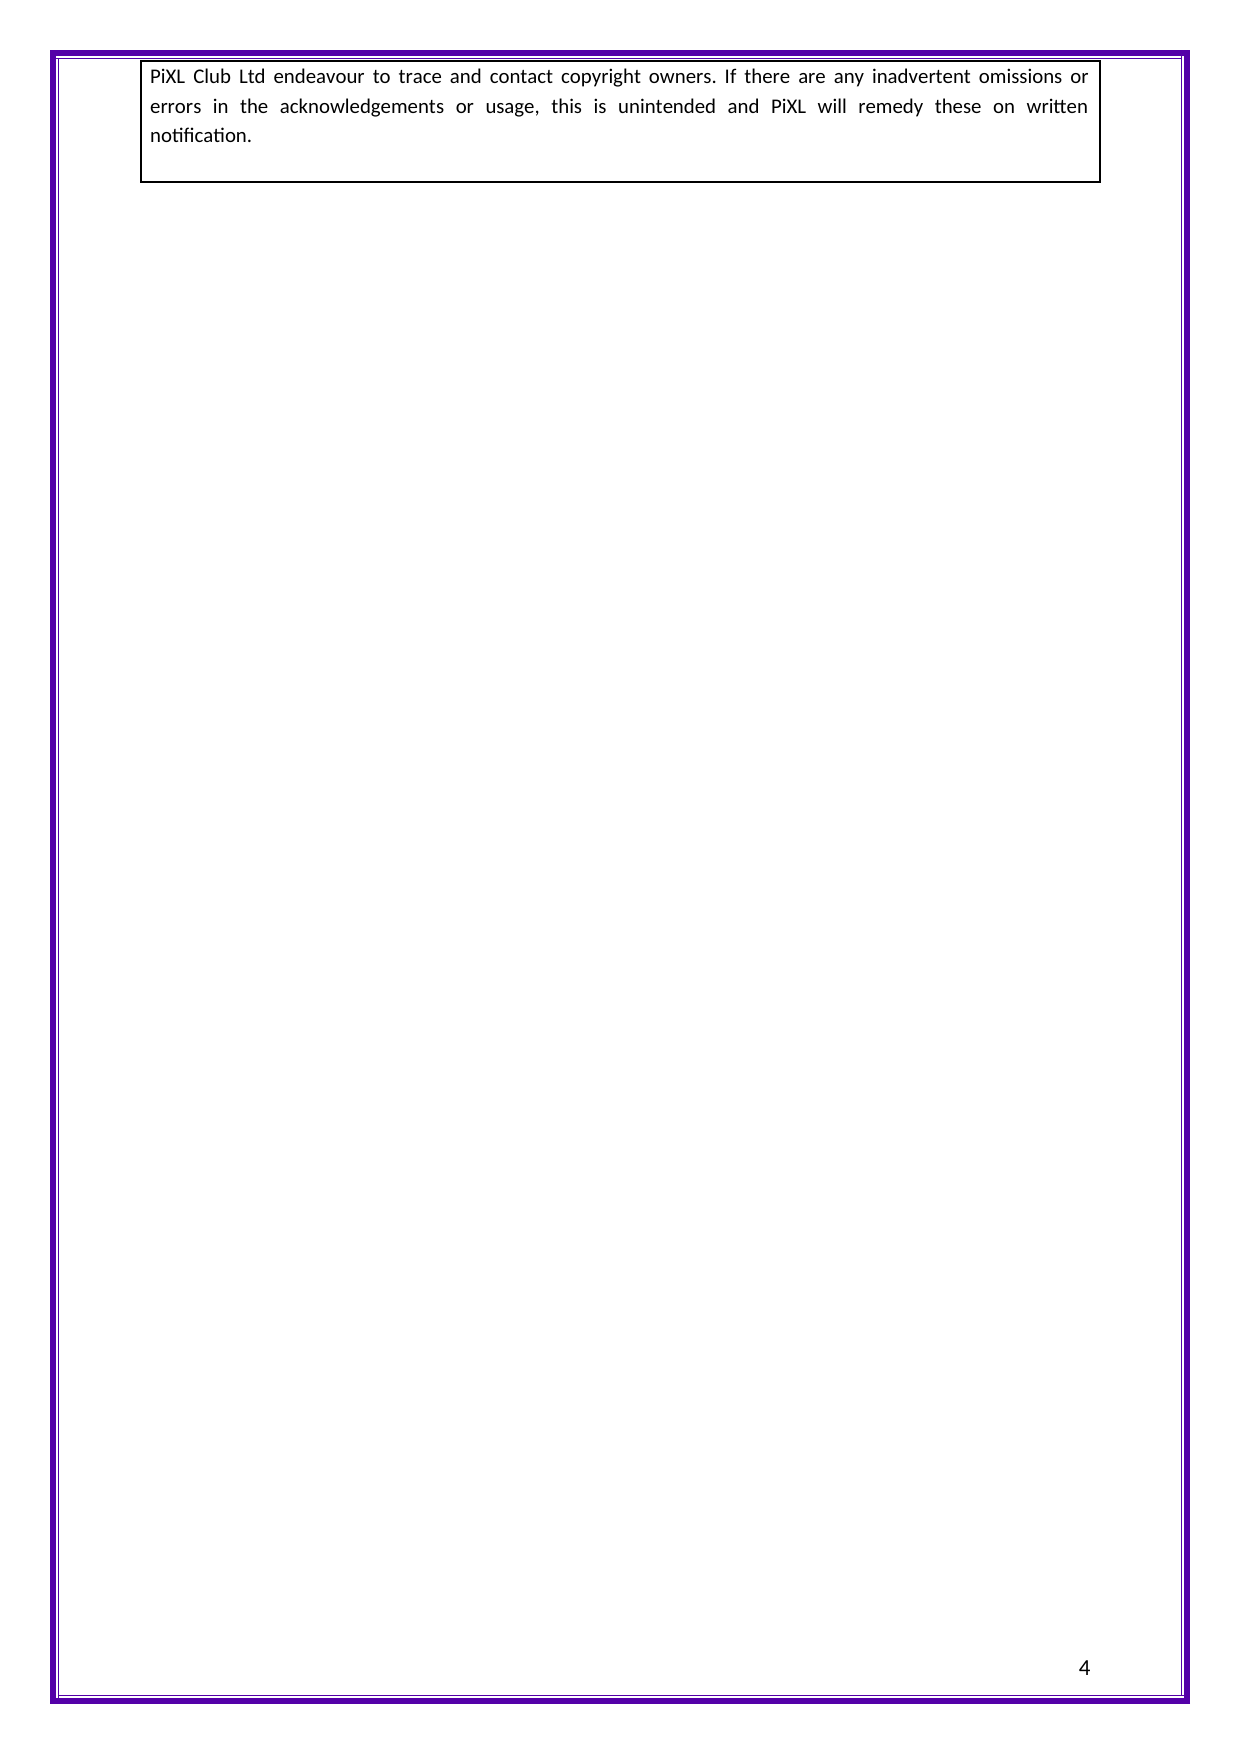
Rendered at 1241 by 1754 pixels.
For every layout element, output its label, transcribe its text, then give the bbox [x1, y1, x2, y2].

text PiXL Club Ltd endeavour to trace and contact copyright owners. If there are any inadvertent omissions or errors in the acknowledgements or usage, this is unintended and PiXL will remedy these on written notification. [142, 62, 1099, 147]
